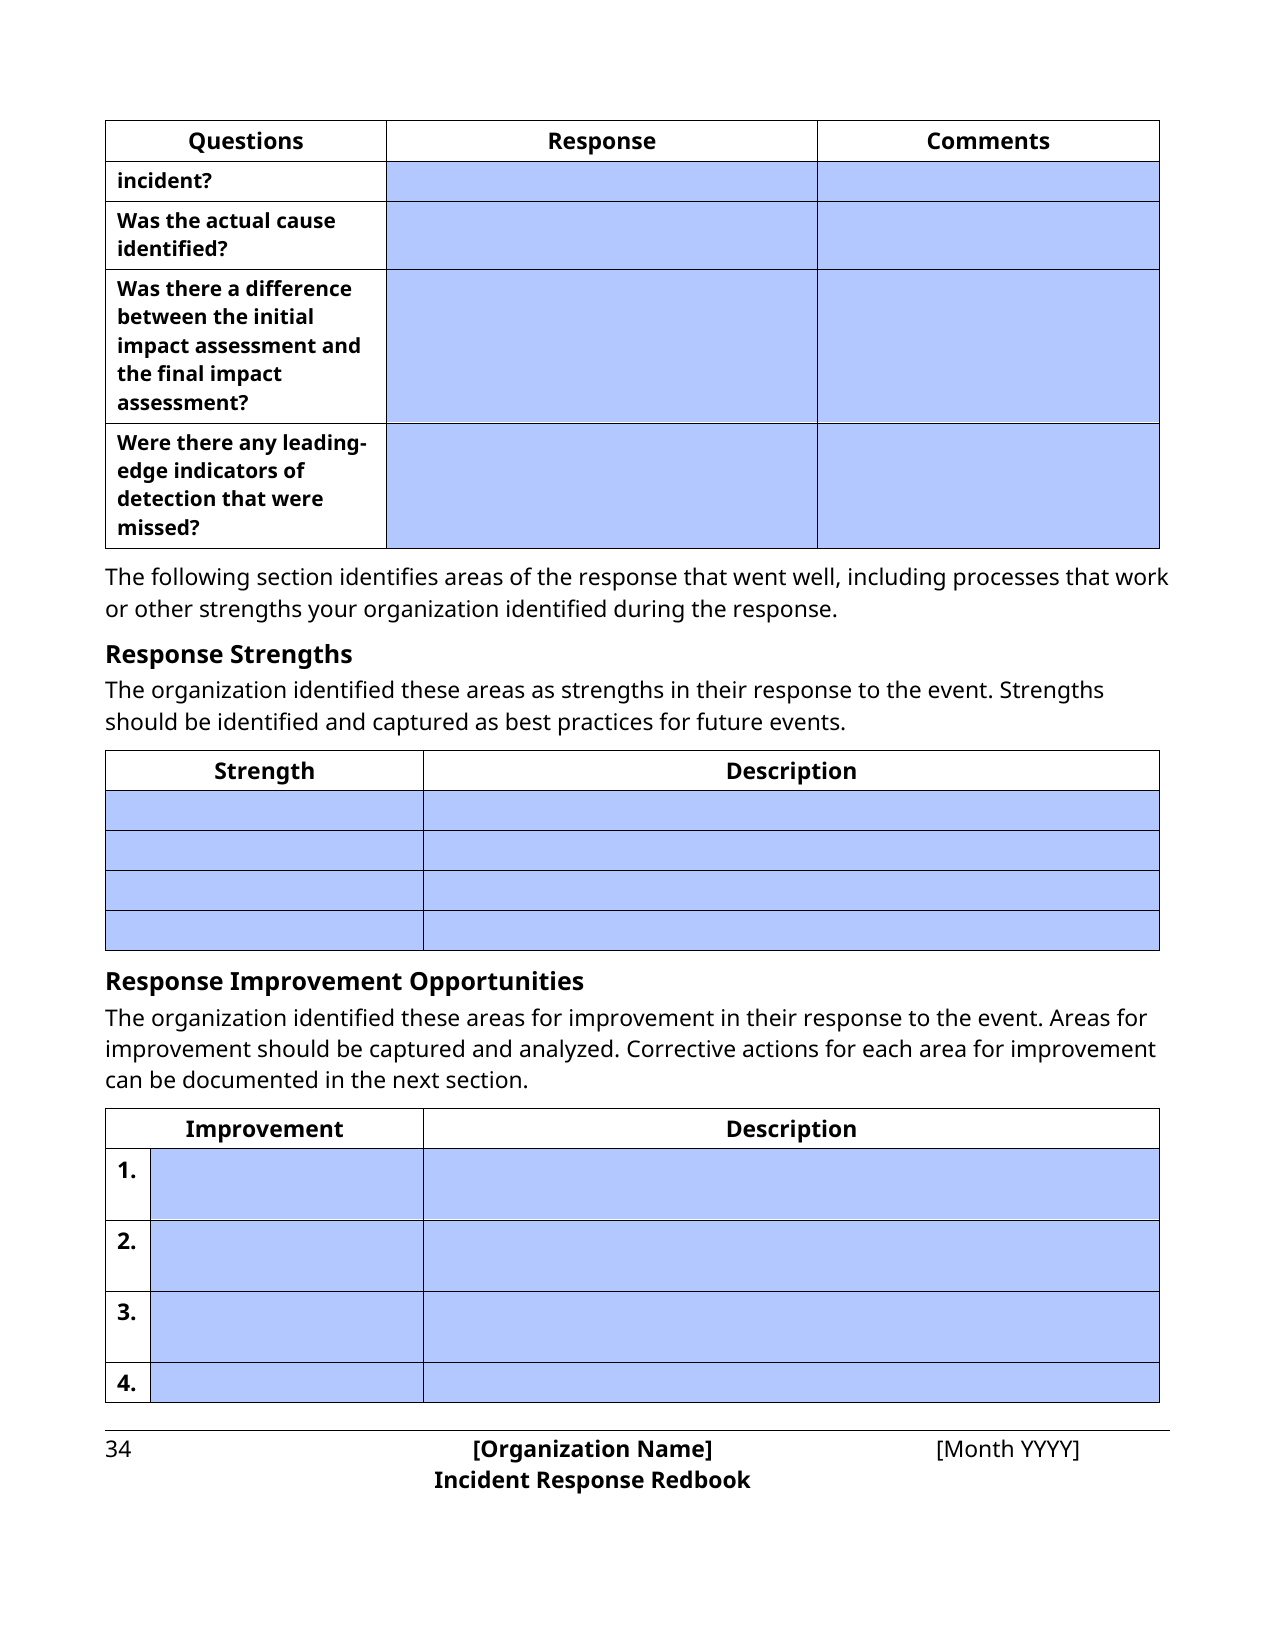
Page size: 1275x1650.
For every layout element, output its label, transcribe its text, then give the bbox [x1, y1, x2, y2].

table_cell [424, 871, 1159, 910]
table_cell [424, 1221, 1159, 1291]
table_header Improvement [106, 1109, 423, 1148]
text The organization identified these areas for improvement in their response to the event. Areas for improvement should be captured and analyzed. Corrective actions for each area for improvement can be documented in the next section. [105, 1001, 1170, 1095]
table_cell [387, 202, 817, 269]
text The organization identified these areas as strengths in their response to the event. Strengths should be identified and captured as best practices for future events. [105, 674, 1170, 737]
table_cell [818, 424, 1159, 548]
table_cell [106, 1292, 150, 1362]
table_cell [424, 791, 1159, 830]
table_cell [151, 1363, 423, 1402]
table_header Description [424, 1109, 1159, 1148]
table_cell [106, 871, 423, 910]
table_header Questions [106, 121, 386, 161]
table_cell [106, 911, 423, 950]
table_cell [424, 831, 1159, 870]
table_cell [818, 162, 1159, 201]
table_header Strength [106, 751, 423, 790]
table_cell [151, 1292, 423, 1362]
table_cell [818, 270, 1159, 422]
table_header Response [387, 121, 817, 161]
subtitle Response Strengths [105, 636, 1170, 670]
table_cell [818, 202, 1159, 269]
table_cell [387, 270, 817, 422]
table_cell Was the actual cause identified? [106, 202, 386, 269]
table_cell [387, 162, 817, 201]
table_cell [424, 1292, 1159, 1362]
table_cell Were there any leading-edge indicators of detection that were missed? [106, 424, 386, 548]
table_cell [106, 791, 423, 830]
table_cell [424, 911, 1159, 950]
text The following section identifies areas of the response that went well, including processes that work or other strengths your organization identified during the response. [105, 561, 1170, 624]
subtitle Response Improvement Opportunities [105, 963, 1170, 997]
table_cell [106, 831, 423, 870]
table_cell [106, 1221, 150, 1291]
table_header Comments [818, 121, 1159, 161]
table_cell [151, 1221, 423, 1291]
table_cell [424, 1149, 1159, 1219]
table_cell [106, 1149, 150, 1219]
table_cell [151, 1149, 423, 1219]
table_cell Was there a difference between the initial impact assessment and the final impact assessment? [106, 270, 386, 422]
table_cell [387, 424, 817, 548]
table_header Description [424, 751, 1159, 790]
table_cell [106, 162, 386, 201]
table_cell [106, 1363, 150, 1402]
table_cell [424, 1363, 1159, 1402]
